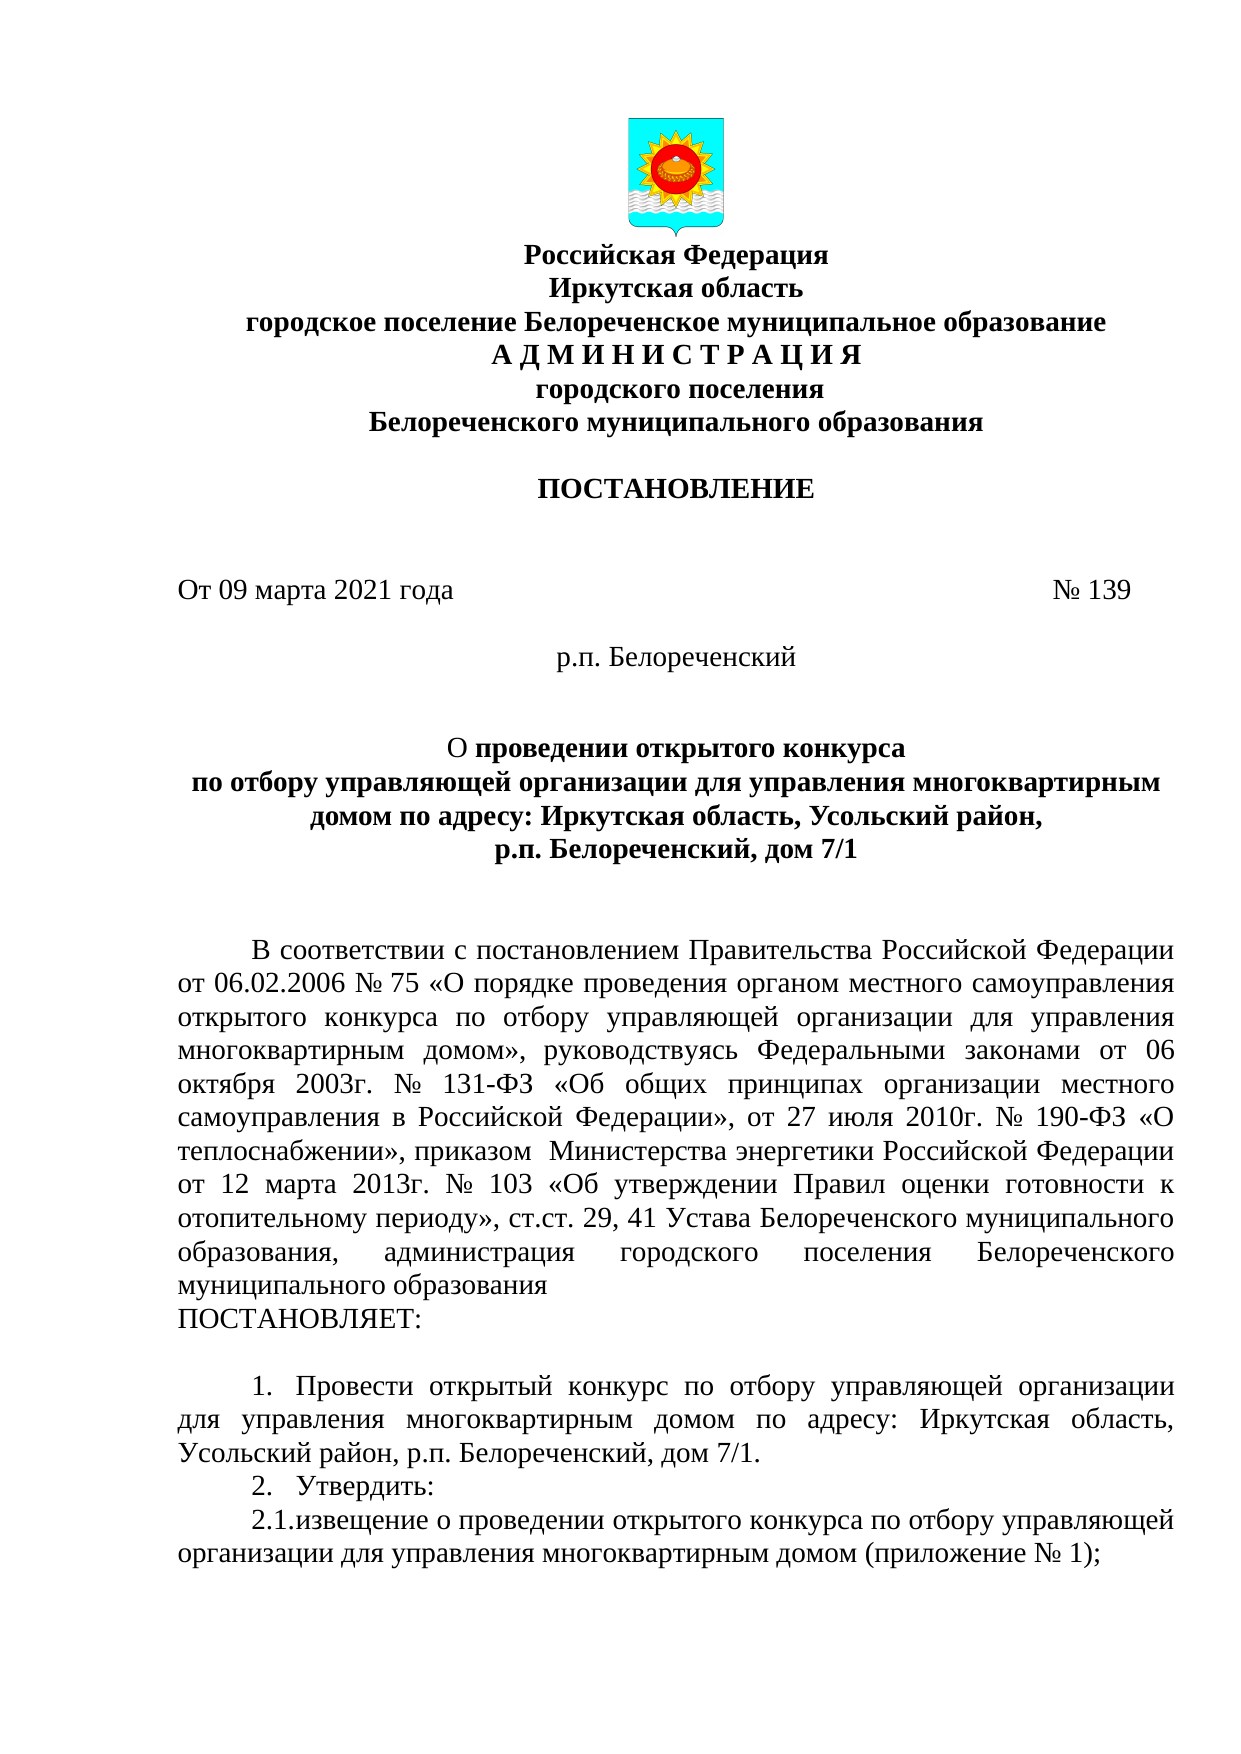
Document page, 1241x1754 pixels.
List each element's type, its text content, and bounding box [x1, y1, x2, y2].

list извещение о проведении открытого конкурса по отбору управляющей организации для управления многоквартирным домом (приложение № 1); [177, 1502, 1175, 1569]
text городского поселения [177, 371, 1175, 404]
text Иркутская область [177, 270, 1175, 304]
text ПОСТАНОВЛЯЕТ: [177, 1301, 1175, 1334]
list Провести открытый конкурс по отбору управляющей организации для управления многоквартирным домом по адресу: Иркутская область, Усольский район, р.п. Белореченский, дом 7/1. [177, 1368, 1175, 1468]
text р.п. Белореченский, дом 7/1 [177, 831, 1175, 865]
picture [628, 118, 724, 237]
text В соответствии с постановлением Правительства Российской Федерации от 06.02.2006 № 75 «О порядке проведения органом местного самоуправления открытого конкурса по отбору управляющей организации для управления многоквартирным домом», руководствуясь Федеральными законами от 06 октября 2003г. № 131-ФЗ «Об общих принципах организации местного самоуправления в Российской Федерации», от 27 июля 2010г. № 190-ФЗ «О теплоснабжении», приказом Министерства энергетики Российской Федерации от 12 марта 2013г. № 103 «Об утверждении Правил оценки готовности к отопительному периоду», ст.ст. 29, 41 Устава Белореченского муниципального образования, администрация городского поселения Белореченского муниципального образования [177, 932, 1175, 1301]
text От 09 марта 2021 года № 139 [177, 572, 1175, 639]
text по отбору управляющей организации для управления многоквартирным домом по адресу: Иркутская область, Усольский район, [177, 764, 1175, 831]
text ПОСТАНОВЛЕНИЕ [177, 472, 1175, 505]
text А Д М И Н И С Т Р А Ц И Я [177, 337, 1175, 371]
text Белореченского муниципального образования [177, 404, 1175, 438]
text городское поселение Белореченское муниципальное образование [177, 304, 1175, 337]
text О проведении открытого конкурса [177, 731, 1175, 764]
text р.п. Белореченский [177, 639, 1175, 673]
list Утвердить: [177, 1468, 1175, 1502]
text Российская Федерация [177, 237, 1175, 270]
